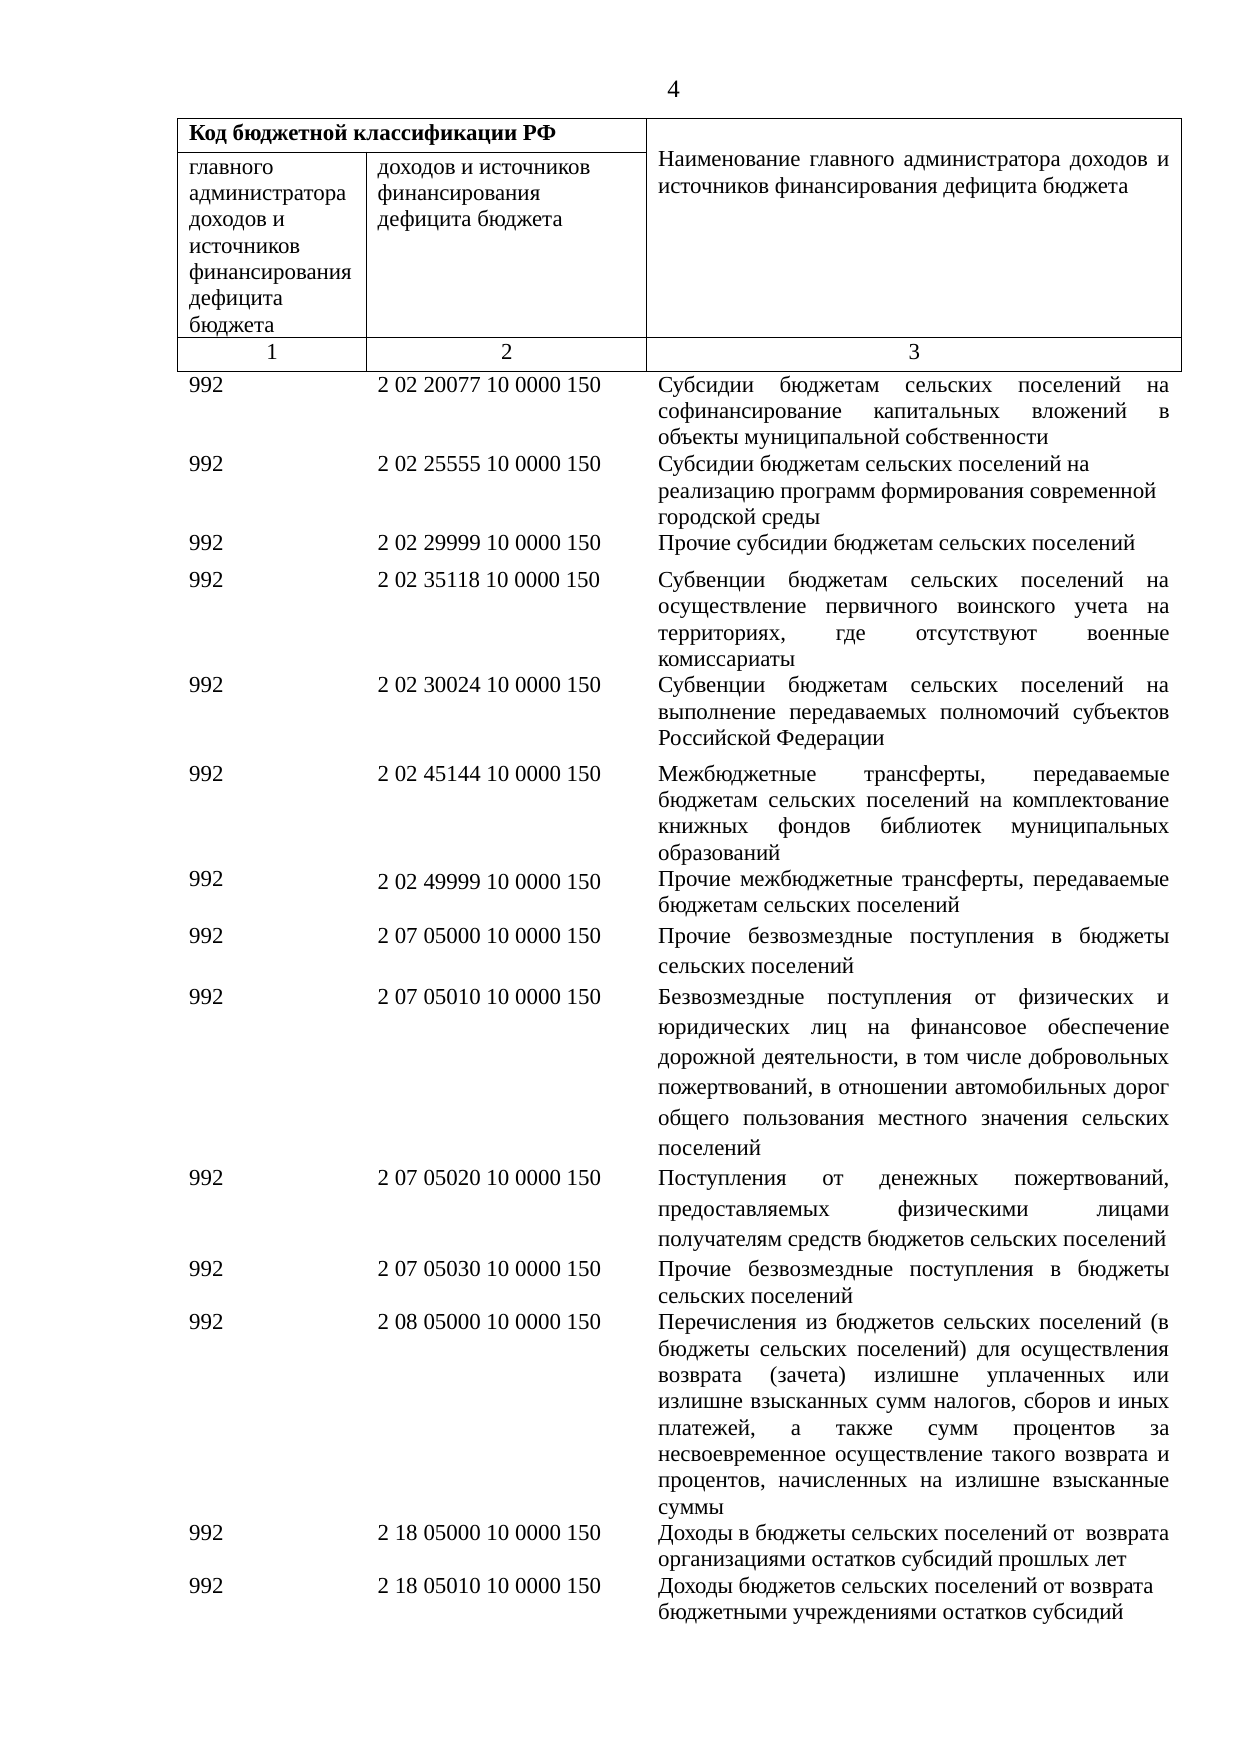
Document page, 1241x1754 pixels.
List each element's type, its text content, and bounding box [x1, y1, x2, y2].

table_cell 2 02 49999 10 0000 150 [366, 865, 647, 922]
table_cell Прочие безвозмездные поступления в бюджеты сельских поселений [647, 922, 1181, 983]
table_cell 992 [178, 529, 366, 566]
table_cell 992 [178, 1572, 366, 1626]
table_cell 2 02 25555 10 0000 150 [366, 450, 647, 529]
table_cell 992 [178, 922, 366, 983]
table_cell 2 07 05010 10 0000 150 [366, 983, 647, 1164]
table_cell 992 [178, 372, 366, 450]
table_cell 992 [178, 865, 366, 922]
table_cell Доходы в бюджеты сельских поселений от возврата организациями остатков субсидий прошлых лет [647, 1519, 1181, 1572]
table_cell главного администратора доходов и источников финансирования дефицита бюджета [178, 153, 366, 337]
table_cell 2 02 45144 10 0000 150 [366, 760, 647, 865]
table_cell Прочие межбюджетные трансферты, передаваемые бюджетам сельских поселений [647, 865, 1181, 922]
table_cell Субвенции бюджетам сельских поселений на осуществление первичного воинского учета на территориях, где отсутствуют военные комиссариаты [647, 566, 1181, 671]
table_header Наименование главного администратора доходов и источников финансирования дефицита бюджета [647, 119, 1181, 337]
table_cell Прочие субсидии бюджетам сельских поселений [647, 529, 1181, 566]
table_cell 992 [178, 1519, 366, 1572]
table_cell доходов и источников финансирования дефицита бюджета [367, 153, 646, 337]
table_cell 2 [367, 338, 646, 371]
table_cell Безвозмездные поступления от физических и юридических лиц на финансовое обеспечение дорожной деятельности, в том числе добровольных пожертвований, в отношении автомобильных дорог общего пользования местного значения сельских поселений [647, 983, 1181, 1164]
table_cell 992 [178, 671, 366, 759]
table_cell Доходы бюджетов сельских поселений от возврата бюджетными учреждениями остатков субсидий прошлых лет [647, 1572, 1181, 1626]
table_cell 2 07 05000 10 0000 150 [366, 922, 647, 983]
table_cell 3 [647, 338, 1181, 371]
table_cell Субвенции бюджетам сельских поселений на выполнение передаваемых полномочий субъектов Российской Федерации [647, 671, 1181, 759]
table_cell Поступления от денежных пожертвований, предоставляемых физическими лицами получателям средств бюджетов сельских поселений [647, 1165, 1181, 1256]
table_cell 992 [178, 1165, 366, 1256]
table_cell 992 [178, 1308, 366, 1519]
table_cell 992 [178, 1256, 366, 1308]
table_cell Прочие безвозмездные поступления в бюджеты сельских поселений [647, 1256, 1181, 1308]
table_cell 2 18 05000 10 0000 150 [366, 1519, 647, 1572]
table_cell Субсидии бюджетам сельских поселений на софинансирование капитальных вложений в объекты муниципальной собственности [647, 372, 1181, 450]
table_cell 1 [178, 338, 366, 371]
table_cell 992 [178, 450, 366, 529]
table_header Код бюджетной классификации РФ [178, 119, 646, 152]
table_cell 2 08 05000 10 0000 150 [366, 1308, 647, 1519]
table_cell 992 [178, 760, 366, 865]
table_cell 992 [178, 566, 366, 671]
table_cell 2 07 05030 10 0000 150 [366, 1256, 647, 1308]
table_cell Субсидии бюджетам сельских поселений на реализацию программ формирования современной городской среды [647, 450, 1181, 529]
table_cell 2 02 30024 10 0000 150 [366, 671, 647, 759]
table_cell 2 18 05010 10 0000 150 [366, 1572, 647, 1626]
table_cell Межбюджетные трансферты, передаваемые бюджетам сельских поселений на комплектование книжных фондов библиотек муниципальных образований [647, 760, 1181, 865]
table_cell 2 02 35118 10 0000 150 [366, 566, 647, 671]
table_cell 992 [178, 983, 366, 1164]
table_cell 2 02 29999 10 0000 150 [366, 529, 647, 566]
table_cell 2 02 20077 10 0000 150 [366, 372, 647, 450]
table_cell 2 07 05020 10 0000 150 [366, 1165, 647, 1256]
table_cell Перечисления из бюджетов сельских поселений (в бюджеты сельских поселений) для осуществления возврата (зачета) излишне уплаченных или излишне взысканных сумм налогов, сборов и иных платежей, а также сумм процентов за несвоевременное осуществление такого возврата и процентов, начисленных на излишне взысканные суммы [647, 1308, 1181, 1519]
